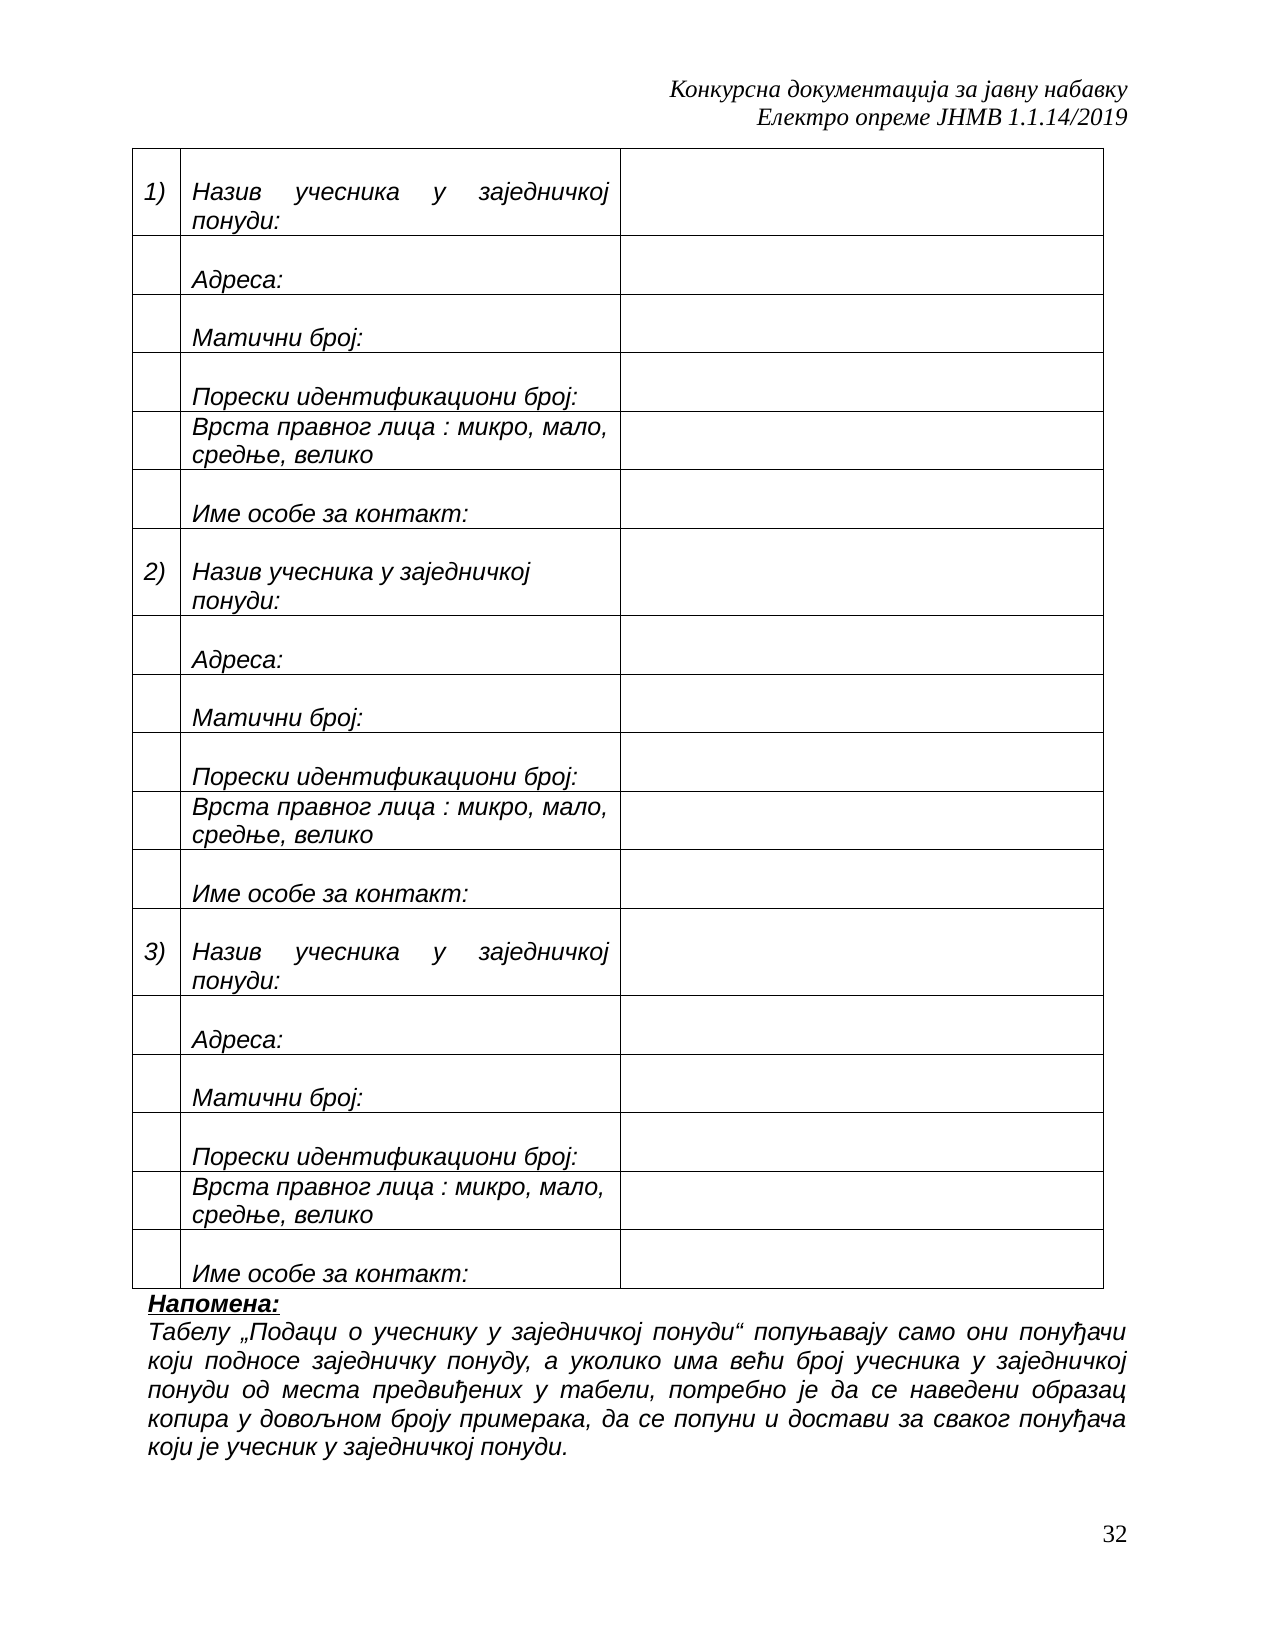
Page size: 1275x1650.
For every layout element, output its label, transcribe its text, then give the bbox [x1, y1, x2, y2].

table_cell Адреса: [181, 236, 620, 293]
table_cell 3) [133, 909, 180, 995]
table_cell [133, 470, 180, 528]
table_cell [133, 295, 180, 352]
table_cell [621, 470, 1103, 528]
table_cell [133, 1113, 180, 1171]
table_cell [133, 675, 180, 732]
table_cell Порески идентификациони број: [181, 733, 620, 791]
table_cell Име особе за контакт: [181, 850, 620, 908]
table_cell [621, 909, 1103, 995]
table_cell Врста правног лица : микро, мало, средње, велико [181, 412, 620, 469]
table_cell [621, 295, 1103, 352]
table_cell [621, 1113, 1103, 1171]
table_cell [621, 529, 1103, 615]
table_cell Назив учесника у заједничкој понуди: [181, 909, 620, 995]
table_cell Адреса: [181, 616, 620, 673]
table_cell [621, 733, 1103, 791]
table_cell Порески идентификациони број: [181, 353, 620, 411]
table_cell Врста правног лица : микро, мало, средње, велико [181, 792, 620, 849]
table_cell [133, 850, 180, 908]
table_cell [621, 792, 1103, 849]
table_cell [621, 1055, 1103, 1112]
table_cell [621, 675, 1103, 732]
table_cell Назив учесника у заједничкој понуди: [181, 529, 620, 615]
table_cell [133, 1172, 180, 1229]
table_cell Врста правног лица : микро, мало, средње, велико [181, 1172, 620, 1229]
table_cell [133, 1230, 180, 1288]
table_cell [621, 353, 1103, 411]
table_cell Матични број: [181, 1055, 620, 1112]
table_cell [621, 996, 1103, 1053]
table_cell Име особе за контакт: [181, 470, 620, 528]
table_cell [133, 616, 180, 673]
table_cell [621, 412, 1103, 469]
table_cell [133, 996, 180, 1053]
table_cell [621, 236, 1103, 293]
text Табелу „Подаци о учеснику у заједничкој понуди“ попуњавају само они понуђачи који подносе заједничку понуду, а уколико има већи број учесника у заједничкој понуди од места предвиђених у табели, потребно је да се наведени образац копира у довољном броју примерака, да се попуни и достави за сваког понуђача који је учесник у заједничкој понуди. [148, 1317, 1127, 1461]
table_cell Порески идентификациони број: [181, 1113, 620, 1171]
table_header Назив учесника у заједничкој понуди: [181, 149, 620, 235]
table_cell [133, 353, 180, 411]
table_cell [133, 412, 180, 469]
table_cell [133, 792, 180, 849]
table_cell [621, 1230, 1103, 1288]
table_cell Матични број: [181, 675, 620, 732]
table_cell 2) [133, 529, 180, 615]
table_cell Матични број: [181, 295, 620, 352]
text Напомена: [148, 1289, 1127, 1317]
table_cell Адреса: [181, 996, 620, 1053]
table_cell [133, 733, 180, 791]
table_header [621, 149, 1103, 235]
table_cell [133, 1055, 180, 1112]
table_cell Име особе за контакт: [181, 1230, 620, 1288]
table_header 1) [133, 149, 180, 235]
table_cell [621, 616, 1103, 673]
table_cell [621, 850, 1103, 908]
table_cell [621, 1172, 1103, 1229]
table_cell [133, 236, 180, 293]
